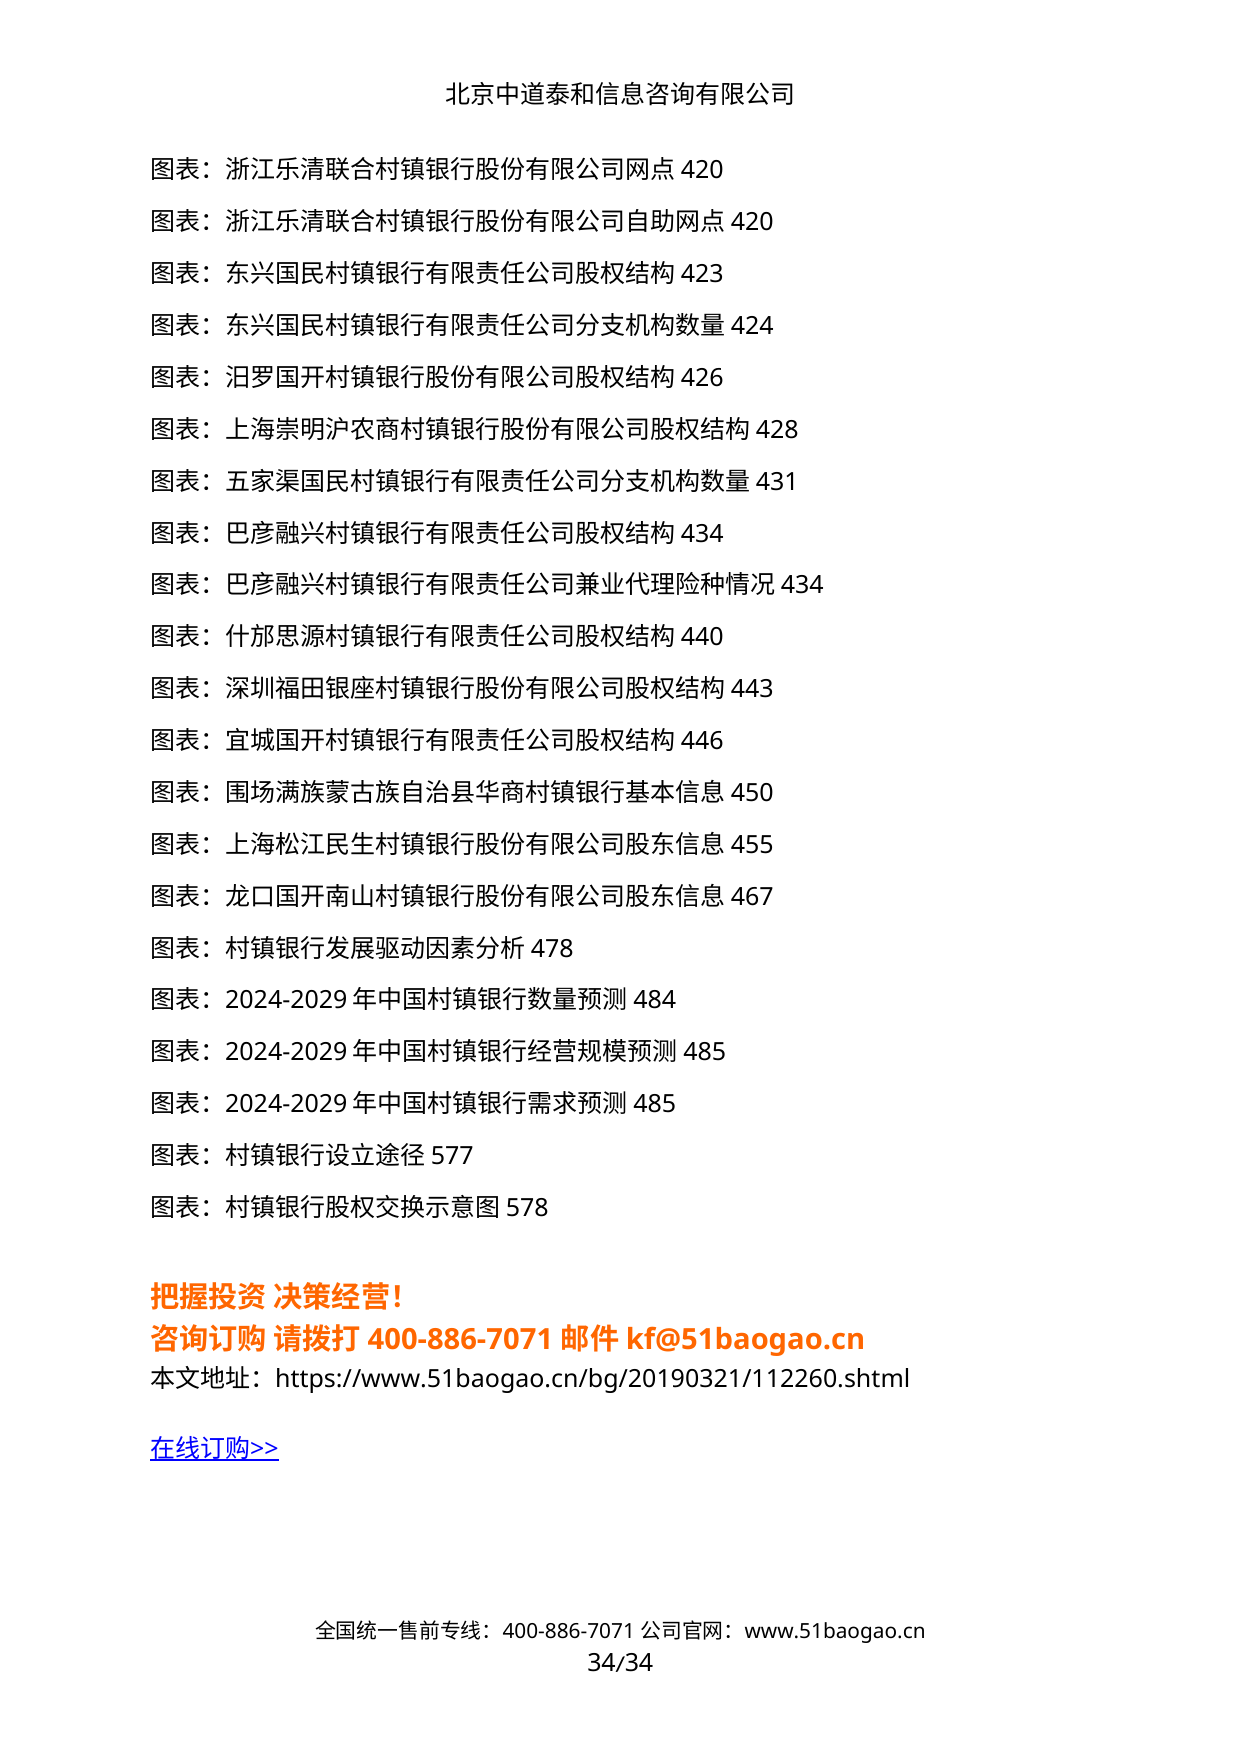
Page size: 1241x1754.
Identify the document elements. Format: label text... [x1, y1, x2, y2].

text 图表：深圳福田银座村镇银行股份有限公司股权结构 443 [150, 669, 1090, 705]
text 图表：上海崇明沪农商村镇银行股份有限公司股权结构 428 [150, 409, 1090, 446]
text 图表：上海松江民生村镇银行股份有限公司股东信息 455 [150, 824, 1090, 861]
text 图表：浙江乐清联合村镇银行股份有限公司自助网点 420 [150, 202, 1090, 238]
text 图表：村镇银行股权交换示意图 578 [150, 1187, 1090, 1224]
text 图表：村镇银行发展驱动因素分析 478 [150, 928, 1090, 964]
text 图表：东兴国民村镇银行有限责任公司分支机构数量 424 [150, 306, 1090, 342]
text 图表：巴彦融兴村镇银行有限责任公司兼业代理险种情况 434 [150, 565, 1090, 601]
text 图表：2024-2029年中国村镇银行需求预测 485 [150, 1084, 1090, 1120]
text 图表：龙口国开南山村镇银行股份有限公司股东信息 467 [150, 876, 1090, 912]
text 图表：2024-2029年中国村镇银行经营规模预测 485 [150, 1032, 1090, 1068]
text 图表：五家渠国民村镇银行有限责任公司分支机构数量 431 [150, 461, 1090, 497]
text 图表：宜城国开村镇银行有限责任公司股权结构 446 [150, 721, 1090, 757]
text 图表：巴彦融兴村镇银行有限责任公司股权结构 434 [150, 513, 1090, 549]
text 图表：汨罗国开村镇银行股份有限公司股权结构 426 [150, 357, 1090, 394]
text 图表：围场满族蒙古族自治县华商村镇银行基本信息 450 [150, 772, 1090, 809]
text 在线订购>> [150, 1394, 1090, 1465]
text 图表：村镇银行设立途径 577 [150, 1136, 1090, 1172]
text 图表：2024-2029年中国村镇银行数量预测 484 [150, 980, 1090, 1016]
text 图表：什邡思源村镇银行有限责任公司股权结构 440 [150, 617, 1090, 653]
text 把握投资 决策经营！咨询订购 请拨打 400-886-7071 邮件 kf@51baogao.cn本文地址：https://www.51baogao.cn/bg/20190321/112260.shtml [150, 1239, 1090, 1394]
text 图表：东兴国民村镇银行有限责任公司股权结构 423 [150, 254, 1090, 290]
text 图表：浙江乐清联合村镇银行股份有限公司网点 420 [150, 150, 1090, 186]
